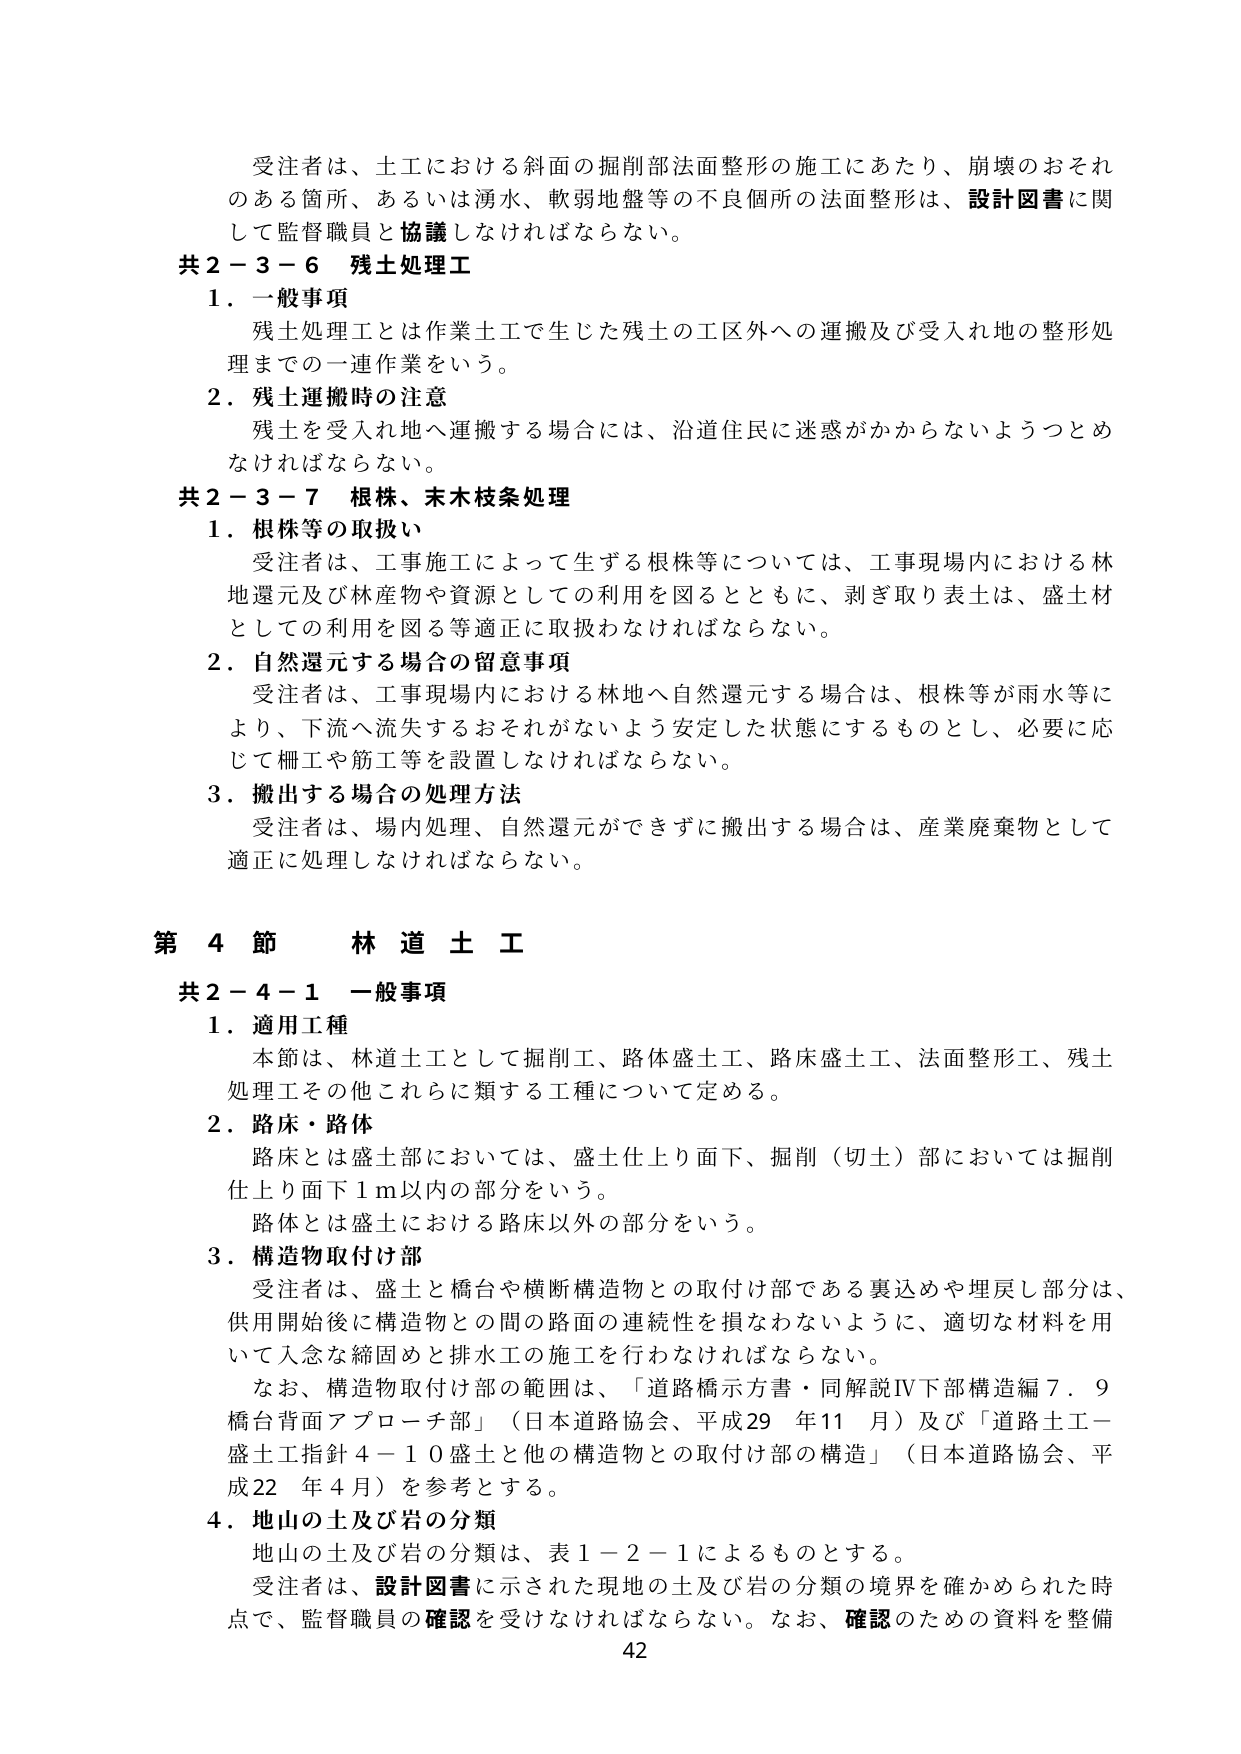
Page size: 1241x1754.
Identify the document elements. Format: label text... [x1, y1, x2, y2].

text １．一般事項 [197, 281, 1116, 314]
text ２．路床・路体 [197, 1106, 1116, 1139]
text 本節は、林道土工として掘削工、路体盛土工、路床盛土工、法面整形工、残土処理工その他これらに類する工種について定める。 [218, 1040, 1116, 1106]
text １．根株等の取扱い [197, 512, 1116, 545]
text 共２－３－６ 残土処理工 [175, 248, 1116, 281]
text １．適用工種 [197, 1007, 1116, 1040]
text 受注者は、工事施工によって生ずる根株等については、工事現場内における林地還元及び林産物や資源としての利用を図るとともに、剥ぎ取り表土は、盛土材としての利用を図る等適正に取扱わなければならない。 [218, 545, 1116, 644]
text 受注者は、土工における斜面の掘削部法面整形の施工にあたり、崩壊のおそれのある箇所、あるいは湧水、軟弱地盤等の不良個所の法面整形は、設計図書に関して監督職員と協議しなければならない。 [218, 149, 1116, 248]
text ２．自然還元する場合の留意事項 [197, 644, 1116, 677]
text 路床とは盛土部においては、盛土仕上り面下、掘削（切土）部においては掘削仕上り面下１ｍ以内の部分をいう。 [218, 1139, 1116, 1205]
text ３.構造物取付け部 [197, 1238, 1116, 1271]
text ２．残土運搬時の注意 [197, 380, 1116, 413]
text 路体とは盛土における路床以外の部分をいう。 [218, 1205, 1116, 1238]
text 残土を受入れ地へ運搬する場合には、沿道住民に迷惑がかからないようつとめなければならない。 [218, 413, 1116, 479]
text 地山の土及び岩の分類は、表１－２－１によるものとする。 [218, 1536, 1116, 1568]
text 共２－４－１ 一般事項 [175, 974, 1116, 1007]
text なお、構造物取付け部の範囲は、「道路橋示方書・同解説Ⅳ下部構造編７．９橋台背面アプローチ部」（日本道路協会、平成29年11月）及び「道路土工－盛土工指針４－１０盛土と他の構造物との取付け部の構造」（日本道路協会、平成22年４月）を参考とする。 [218, 1370, 1116, 1502]
text 受注者は、盛土と橋台や横断構造物との取付け部である裏込めや埋戻し部分は、供用開始後に構造物との間の路面の連続性を損なわないように、適切な材料を用いて入念な締固めと排水工の施工を行わなければならない。 [218, 1271, 1116, 1370]
text ３．搬出する場合の処理方法 [197, 776, 1116, 809]
text 受注者は、工事現場内における林地へ自然還元する場合は、根株等が雨水等により、下流へ流失するおそれがないよう安定した状態にするものとし、必要に応じて柵工や筋工等を設置しなければならない。 [218, 677, 1116, 776]
text ４．地山の土及び岩の分類 [197, 1502, 1116, 1536]
text 残土処理工とは作業土工で生じた残土の工区外への運搬及び受入れ地の整形処理までの一連作業をいう。 [218, 314, 1116, 380]
text 第４節 林道土工 [153, 908, 1116, 974]
text 受注者は、場内処理、自然還元ができずに搬出する場合は、産業廃棄物として適正に処理しなければならない。 [218, 809, 1116, 875]
text 共２－３－７ 根株、末木枝条処理 [175, 479, 1116, 512]
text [218, 1568, 1116, 1634]
